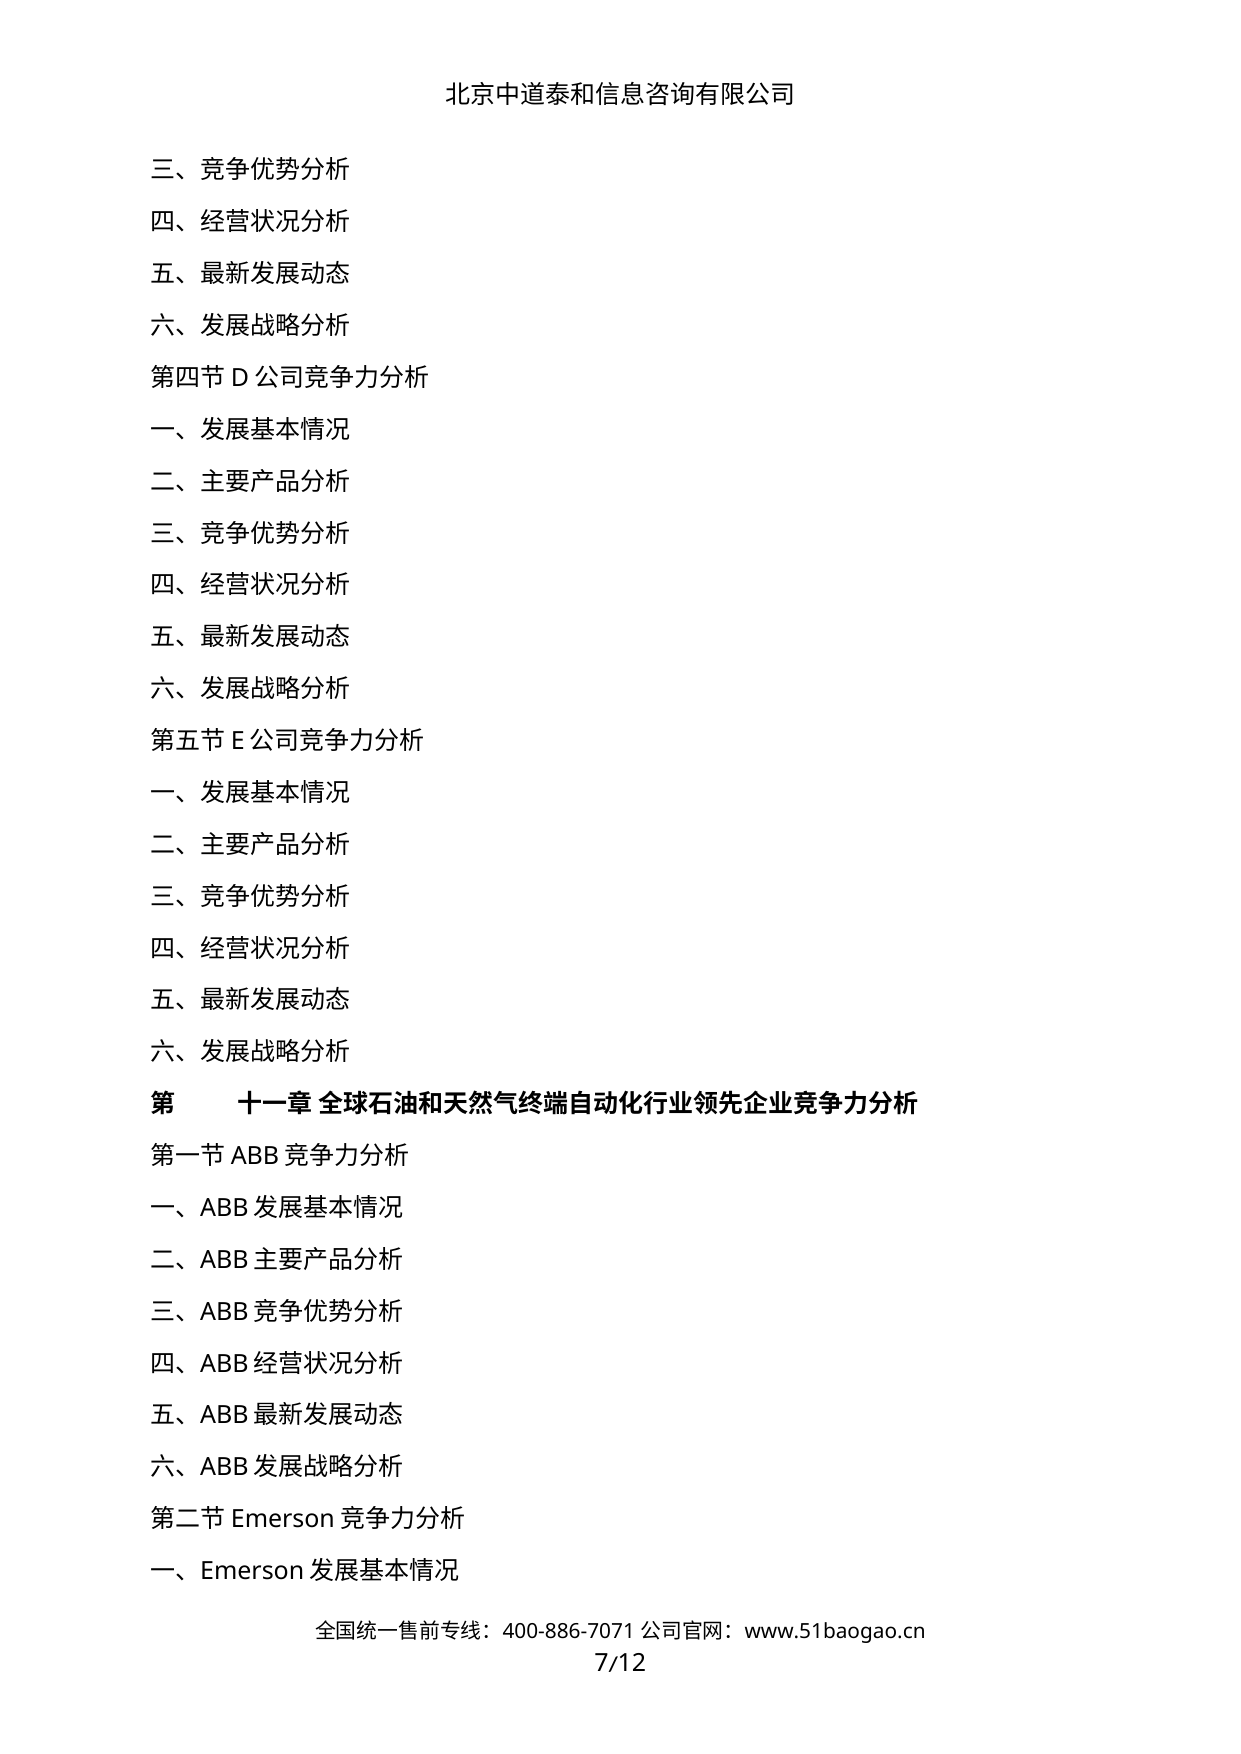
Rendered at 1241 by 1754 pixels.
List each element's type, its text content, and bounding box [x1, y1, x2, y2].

text 六、ABB发展战略分析 [150, 1447, 1090, 1483]
text 四、经营状况分析 [150, 202, 1090, 238]
text 四、经营状况分析 [150, 565, 1090, 601]
text 第五节 E公司竞争力分析 [150, 721, 1090, 757]
text 四、ABB经营状况分析 [150, 1343, 1090, 1379]
text 第一节 ABB竞争力分析 [150, 1136, 1090, 1172]
text 五、最新发展动态 [150, 617, 1090, 653]
text 三、竞争优势分析 [150, 150, 1090, 186]
text 第 十一章 全球石油和天然气终端自动化行业领先企业竞争力分析 [150, 1084, 1090, 1120]
text 一、Emerson发展基本情况 [150, 1551, 1090, 1587]
text 六、发展战略分析 [150, 669, 1090, 705]
text 六、发展战略分析 [150, 1032, 1090, 1068]
text 一、ABB发展基本情况 [150, 1187, 1090, 1224]
text 二、主要产品分析 [150, 461, 1090, 497]
text 二、主要产品分析 [150, 824, 1090, 861]
text 一、发展基本情况 [150, 772, 1090, 809]
text 一、发展基本情况 [150, 409, 1090, 446]
text 第四节 D公司竞争力分析 [150, 357, 1090, 394]
text 四、经营状况分析 [150, 928, 1090, 964]
text 三、竞争优势分析 [150, 876, 1090, 912]
text 三、竞争优势分析 [150, 513, 1090, 549]
text 五、最新发展动态 [150, 254, 1090, 290]
text 五、最新发展动态 [150, 980, 1090, 1016]
text 三、ABB竞争优势分析 [150, 1291, 1090, 1327]
text 六、发展战略分析 [150, 306, 1090, 342]
text 第二节 Emerson竞争力分析 [150, 1499, 1090, 1535]
text 五、ABB最新发展动态 [150, 1395, 1090, 1431]
text 二、ABB主要产品分析 [150, 1239, 1090, 1276]
